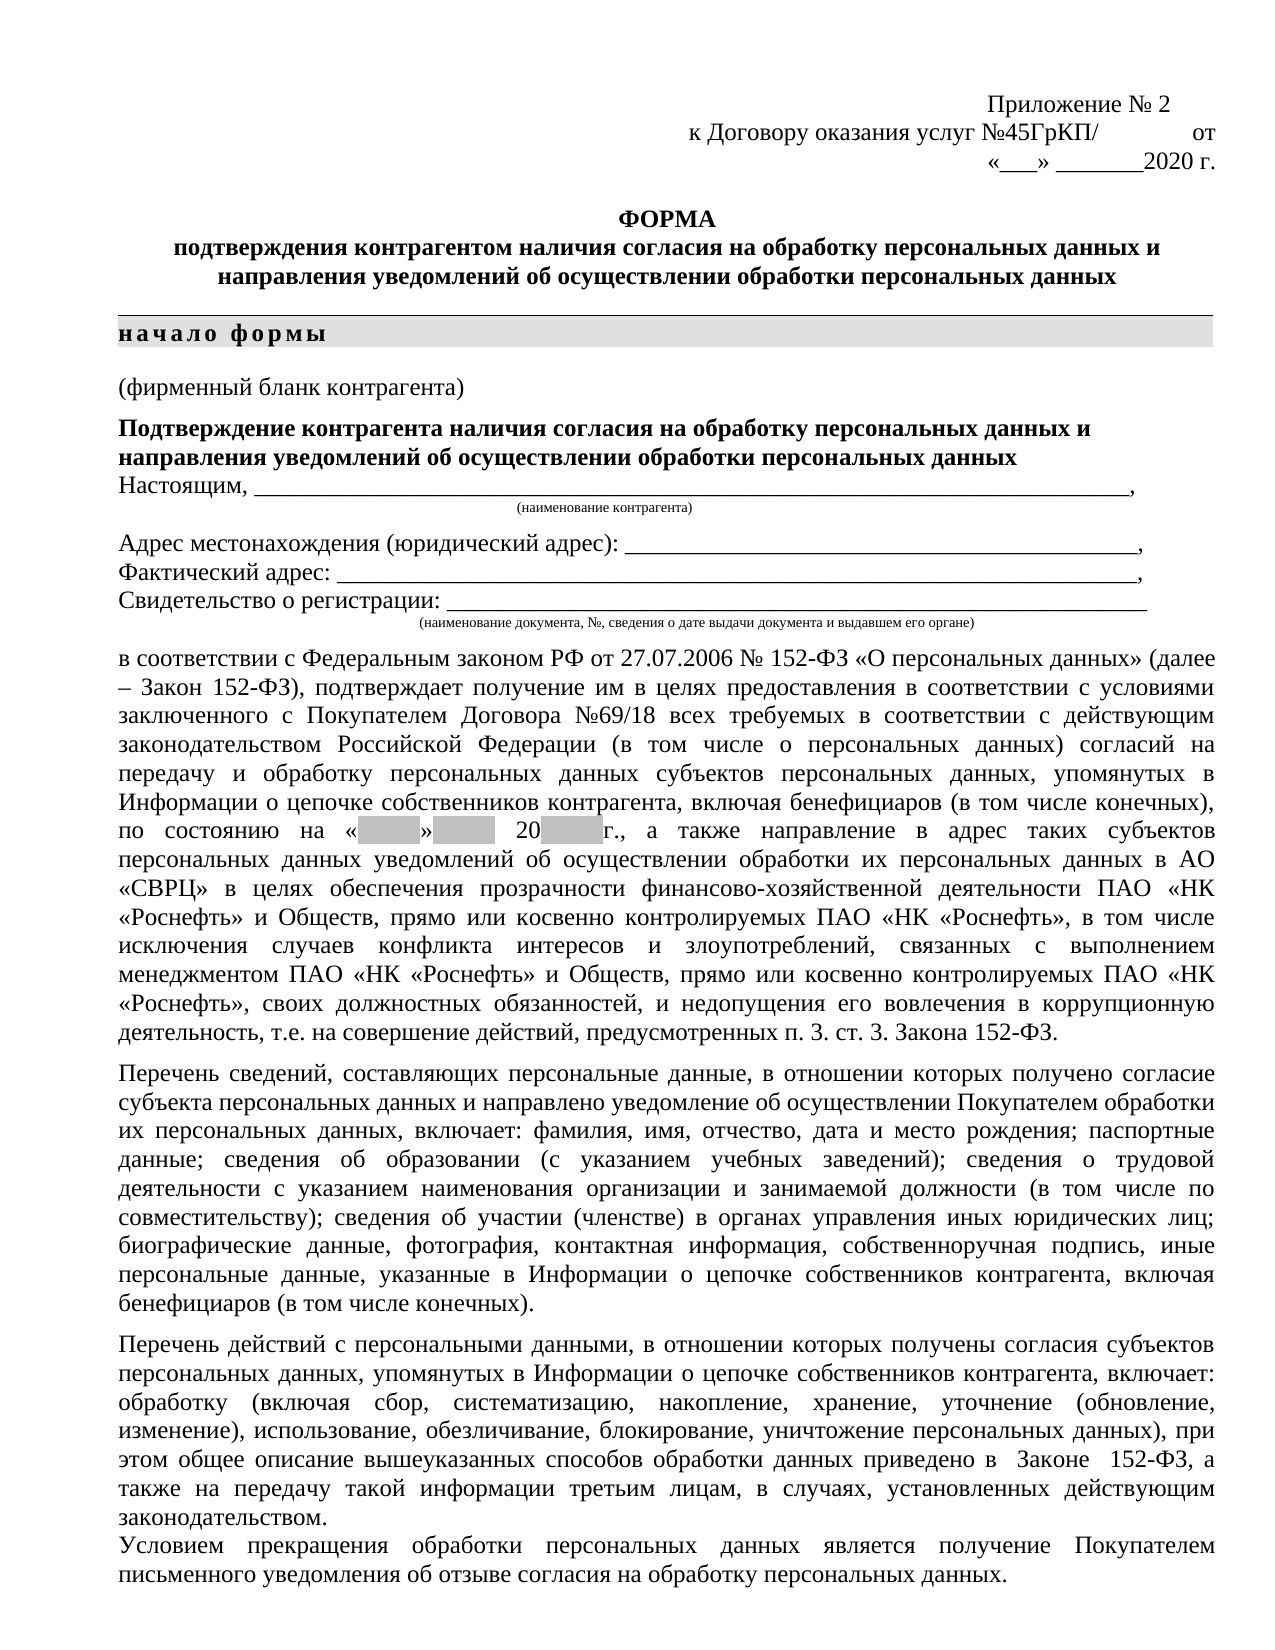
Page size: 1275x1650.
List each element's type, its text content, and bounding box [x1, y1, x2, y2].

text (фирменный бланк контрагента) [118, 372, 1216, 401]
text Настоящим, ______________________________________________________________________, [118, 471, 1216, 499]
text Условием прекращения обработки персональных данных является получение Покупателем письменного уведомления об отзыве согласия на обработку персональных данных. [118, 1531, 1216, 1588]
text к Договору оказания услуг №45ГрКП/ от «___» _______2020 г. [118, 117, 1216, 175]
text ФОРМА [118, 204, 1216, 232]
text Подтверждение контрагента наличия согласия на обработку персональных данных и направления уведомлений об осуществлении обработки персональных данных [118, 413, 1216, 471]
text в соответствии с Федеральным законом РФ от 27.07.2006 № 152-ФЗ «О персональных данных» (далее – Закон 152-ФЗ), подтверждает получение им в целях предоставления в соответствии с условиями заключенного с Покупателем Договора №69/18 всех требуемых в соответствии с действующим законодательством Российской Федерации (в том числе о персональных данных) согласий на передачу и обработку персональных данных субъектов персональных данных, упомянутых в Информации о цепочке собственников контрагента, включая бенефициаров (в том числе конечных), по состоянию на « » 20 г., а также направление в адрес таких субъектов персональных данных уведомлений об осуществлении обработки их персональных данных в АО «СВРЦ» в целях обеспечения прозрачности финансово-хозяйственной деятельности ПАО «НК «Роснефть» и Обществ, прямо или косвенно контролируемых ПАО «НК «Роснефть», в том числе исключения случаев конфликта интересов и злоупотреблений, связанных с выполнением менеджментом ПАО «НК «Роснефть» и Обществ, прямо или косвенно контролируемых ПАО «НК «Роснефть», своих должностных обязанностей, и недопущения его вовлечения в коррупционную деятельность, т.е. на совершение действий, предусмотренных п. 3. ст. 3. Закона 152-ФЗ. [118, 643, 1216, 1046]
text подтверждения контрагентом наличия согласия на обработку персональных данных и направления уведомлений об осуществлении обработки персональных данных [118, 232, 1216, 290]
text Приложение № 2 [856, 89, 1216, 117]
text Свидетельство о регистрации: ________________________________________________________ [118, 586, 1216, 614]
text Перечень действий с персональными данными, в отношении которых получены согласия субъектов персональных данных, упомянутых в Информации о цепочке собственников контрагента, включает: обработку (включая сбор, систематизацию, накопление, хранение, уточнение (обновление, изменение), использование, обезличивание, блокирование, уничтожение персональных данных), при этом общее описание вышеуказанных способов обработки данных приведено в Законе 152-ФЗ, а также на передачу такой информации третьим лицам, в случаях, установленных действующим законодательством. [118, 1329, 1216, 1531]
text Адрес местонахождения (юридический адрес): _________________________________________, [118, 528, 1216, 557]
text (наименование контрагента) [118, 499, 1216, 528]
text (наименование документа, №, сведения о дате выдачи документа и выдавшем его органе) [266, 614, 1216, 643]
text начало формы [118, 316, 1213, 347]
text Перечень сведений, составляющих персональные данные, в отношении которых получено согласие субъекта персональных данных и направлено уведомление об осуществлении Покупателем обработки их персональных данных, включает: фамилия, имя, отчество, дата и место рождения; паспортные данные; сведения об образовании (с указанием учебных заведений); сведения о трудовой деятельности с указанием наименования организации и занимаемой должности (в том числе по совместительству); сведения об участии (членстве) в органах управления иных юридических лиц; биографические данные, фотография, контактная информация, собственноручная подпись, иные персональные данные, указанные в Информации о цепочке собственников контрагента, включая бенефициаров (в том числе конечных). [118, 1058, 1216, 1317]
text Фактический адрес: ________________________________________________________________, [118, 557, 1216, 586]
